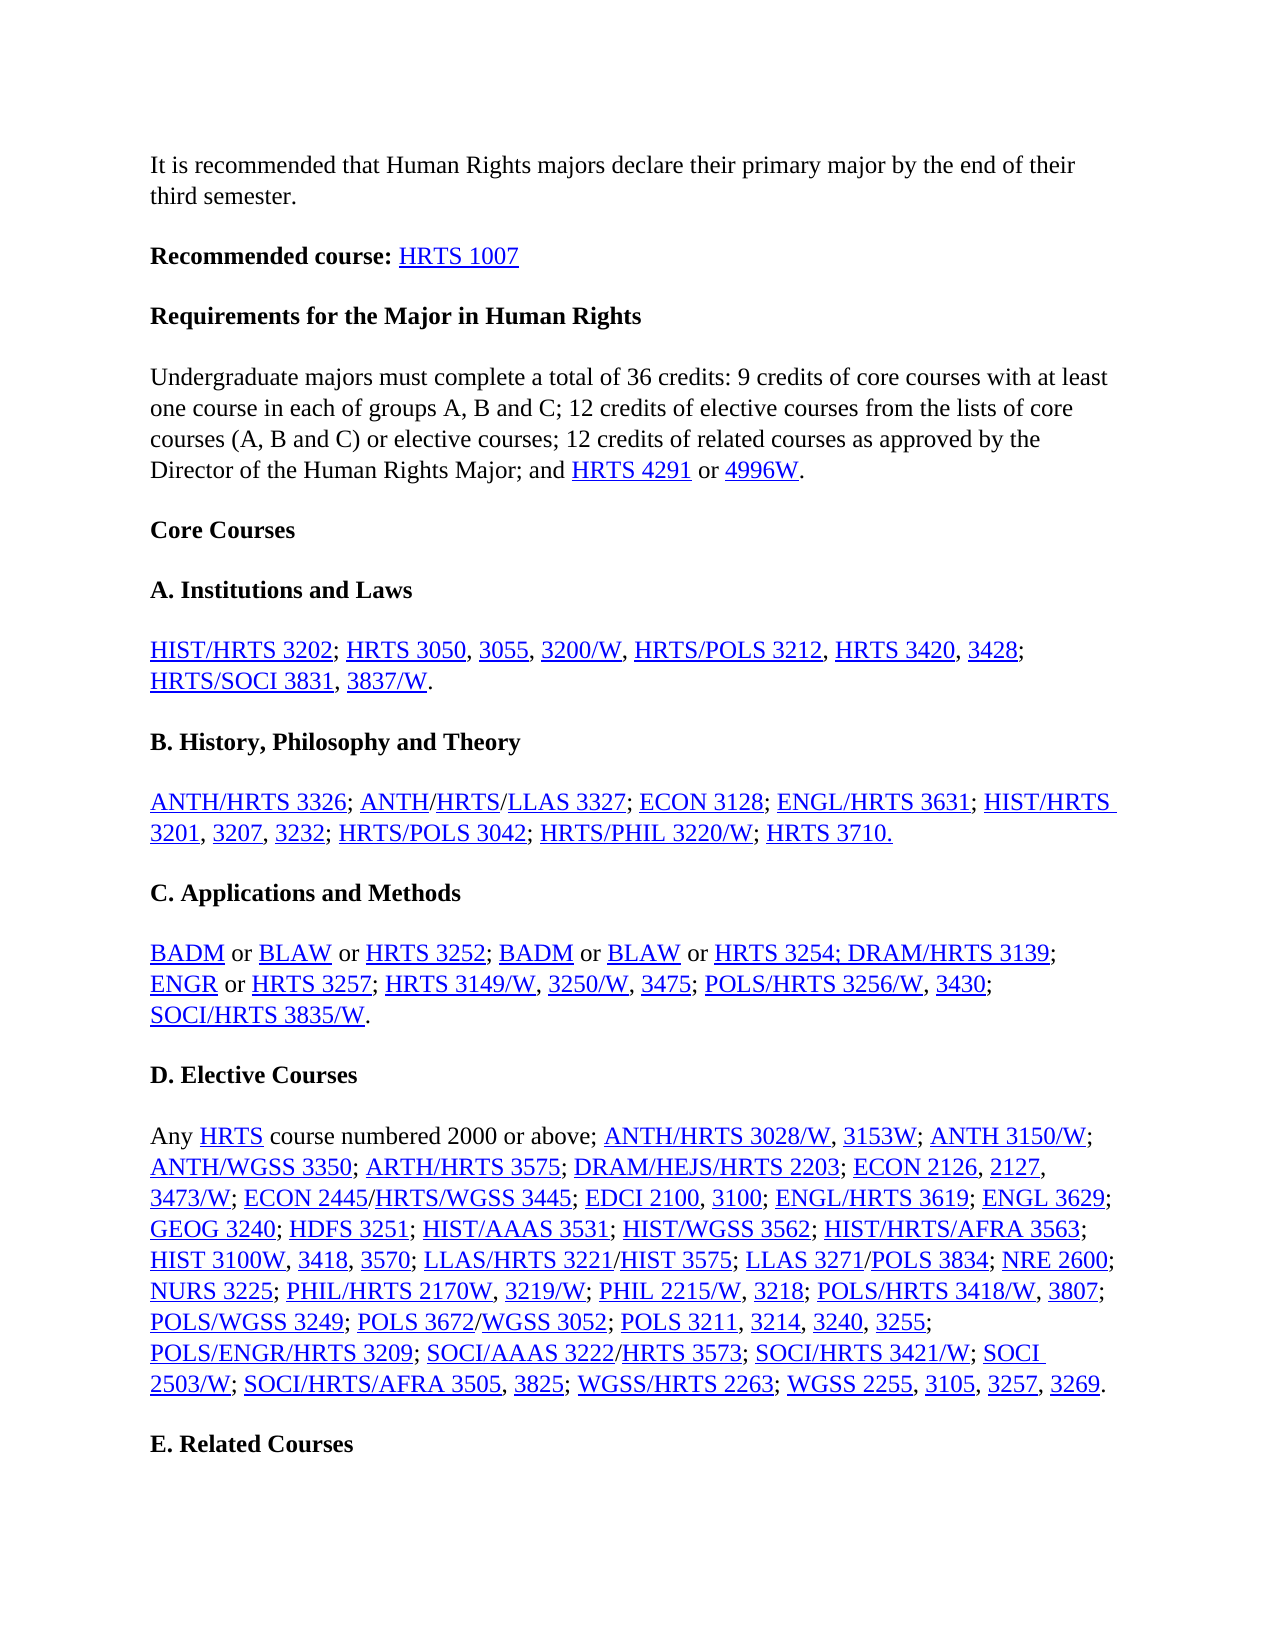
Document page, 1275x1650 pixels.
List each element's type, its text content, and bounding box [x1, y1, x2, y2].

text C. Applications and Methods [150, 878, 1125, 907]
text Core Courses [150, 515, 1125, 544]
text Any HRTS course numbered 2000 or above; ANTH/HRTS 3028/W, 3153W; ANTH 3150/W; ANTH/WGSS 3350; ARTH/HRTS 3575; DRAM/HEJS/HRTS 2203; ECON 2126, 2127, 3473/W; ECON 2445/HRTS/WGSS 3445; EDCI 2100, 3100; ENGL/HRTS 3619; ENGL 3629; GEOG 3240; HDFS 3251; HIST/AAAS 3531; HIST/WGSS 3562; HIST/HRTS/AFRA 3563; HIST 3100W, 3418, 3570; LLAS/HRTS 3221/HIST 3575; LLAS 3271/POLS 3834; NRE 2600; NURS 3225; PHIL/HRTS 2170W, 3219/W; PHIL 2215/W, 3218; POLS/HRTS 3418/W, 3807; POLS/WGSS 3249; POLS 3672/WGSS 3052; POLS 3211, 3214, 3240, 3255; POLS/ENGR/HRTS 3209; SOCI/AAAS 3222/HRTS 3573; SOCI/HRTS 3421/W; SOCI 2503/W; SOCI/HRTS/AFRA 3505, 3825; WGSS/HRTS 2263; WGSS 2255, 3105, 3257, 3269. [150, 1121, 1125, 1398]
text B. History, Philosophy and Theory [150, 727, 1125, 755]
text A. Institutions and Laws [150, 575, 1125, 604]
text It is recommended that Human Rights majors declare their primary major by the end of their third semester. [150, 150, 1125, 210]
text ANTH/HRTS 3326; ANTH/HRTS/LLAS 3327; ECON 3128; ENGL/HRTS 3631; HIST/HRTS 3201, 3207, 3232; HRTS/POLS 3042; HRTS/PHIL 3220/W; HRTS 3710. [150, 787, 1125, 847]
text E. Related Courses [150, 1429, 1125, 1458]
text Undergraduate majors must complete a total of 36 credits: 9 credits of core courses with at least one course in each of groups A, B and C; 12 credits of elective courses from the lists of core courses (A, B and C) or elective courses; 12 credits of related courses as approved by the Director of the Human Rights Major; and HRTS 4291 or 4996W. [150, 362, 1125, 483]
text Recommended course: HRTS 1007 [150, 241, 1125, 270]
text BADM or BLAW or HRTS 3252; BADM or BLAW or HRTS 3254; DRAM/HRTS 3139; ENGR or HRTS 3257; HRTS 3149/W, 3250/W, 3475; POLS/HRTS 3256/W, 3430; SOCI/HRTS 3835/W. [150, 938, 1125, 1029]
text D. Elective Courses [150, 1061, 1125, 1089]
text Requirements for the Major in Human Rights [150, 301, 1125, 330]
text HIST/HRTS 3202; HRTS 3050, 3055, 3200/W, HRTS/POLS 3212, HRTS 3420, 3428; HRTS/SOCI 3831, 3837/W. [150, 635, 1125, 695]
